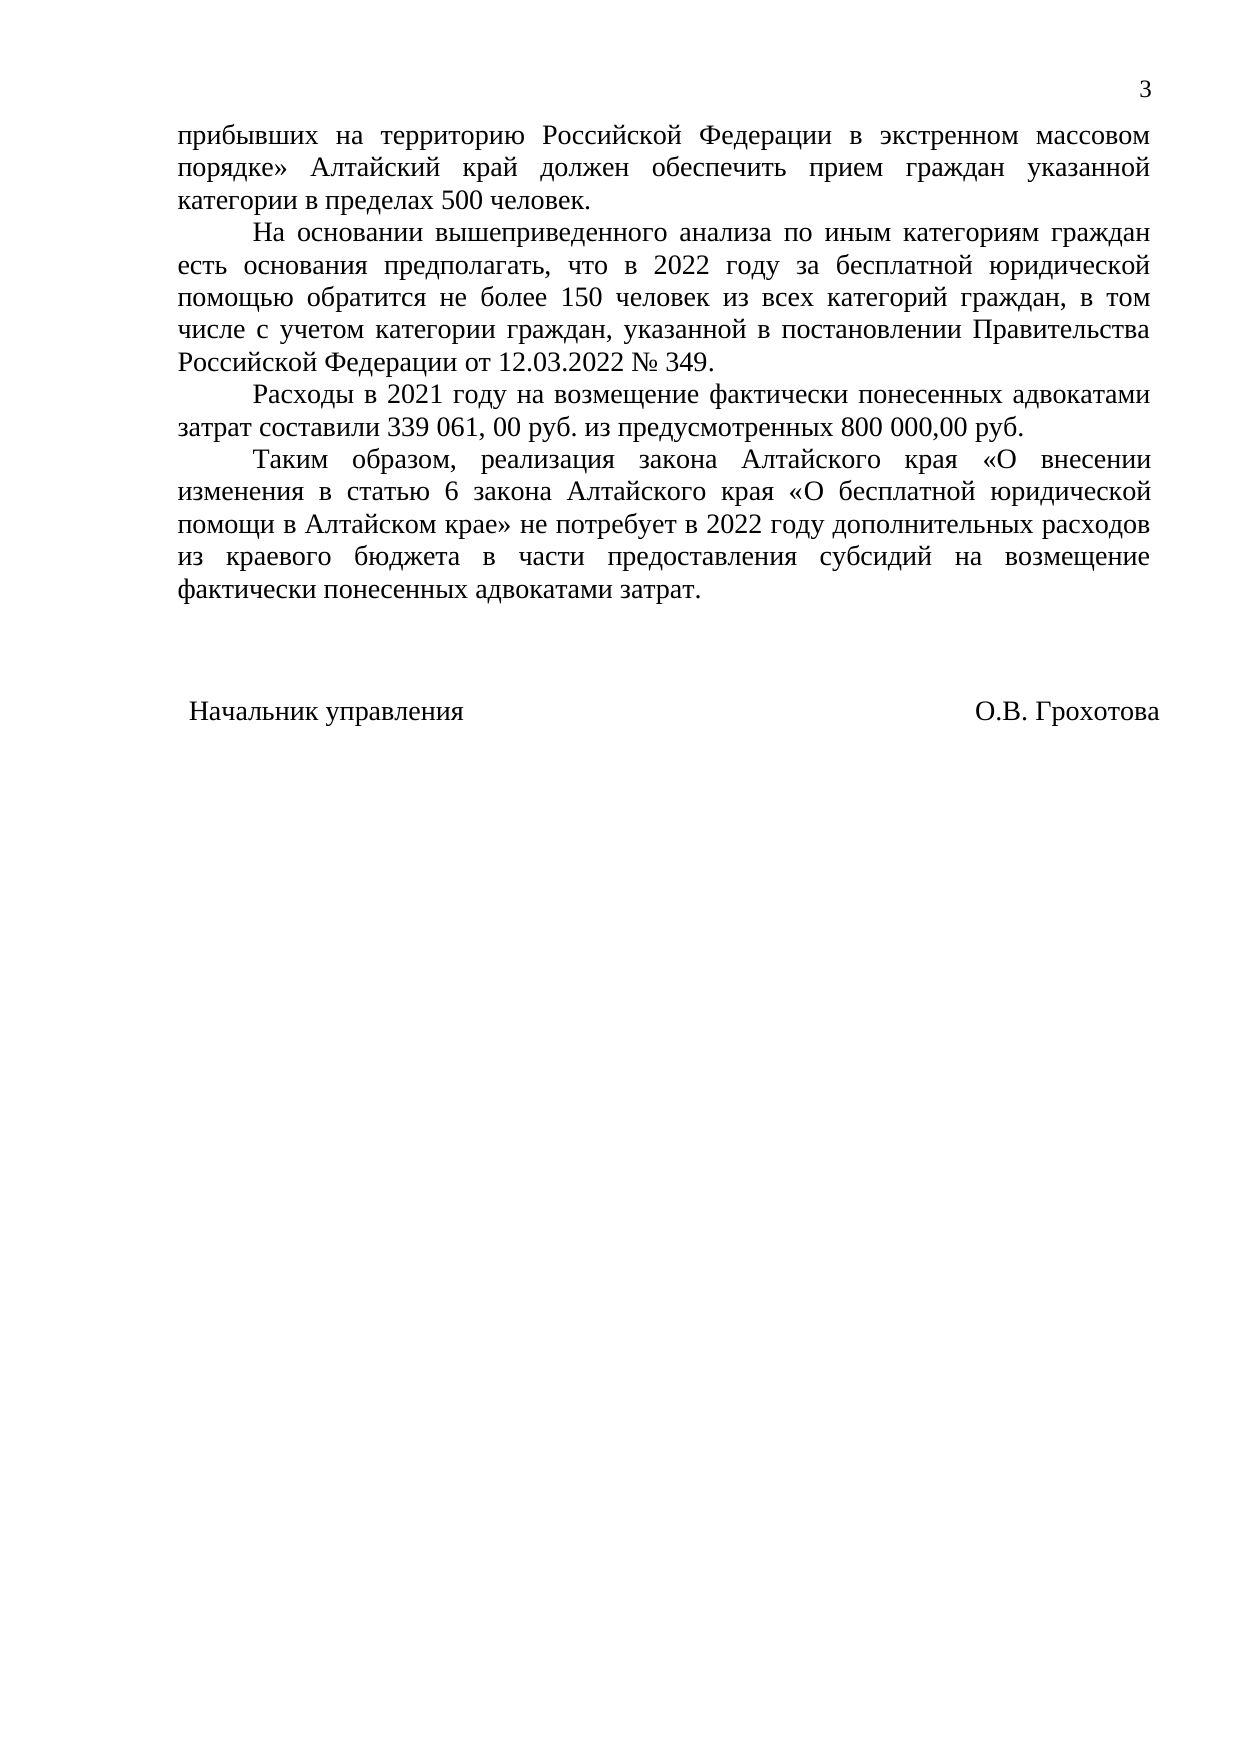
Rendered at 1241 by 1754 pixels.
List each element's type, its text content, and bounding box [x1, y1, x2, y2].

text Расходы в 2021 году на возмещение фактически понесенных адвокатами затрат составили 339 061, 00 руб. из предусмотренных 800 000,00 руб. [177, 377, 1152, 442]
text На основании вышеприведенного анализа по иным категориям граждан есть основания предполагать, что в 2022 году за бесплатной юридической помощью обратится не более 150 человек из всех категорий граждан, в том числе с учетом категории граждан, указанной в постановлении Правительства Российской Федерации от 12.03.2022 № 349. [177, 215, 1152, 377]
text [177, 118, 1152, 215]
table_header О.В. Грохотова [674, 696, 1171, 752]
text Таким образом, реализация закона Алтайского края «О внесении изменения в статью 6 закона Алтайского края «О бесплатной юридической помощи в Алтайском крае» не потребует в 2022 году дополнительных расходов из краевого бюджета в части предоставления субсидий на возмещение фактически понесенных адвокатами затрат. [177, 442, 1152, 604]
table_header Начальник управления [177, 696, 674, 752]
